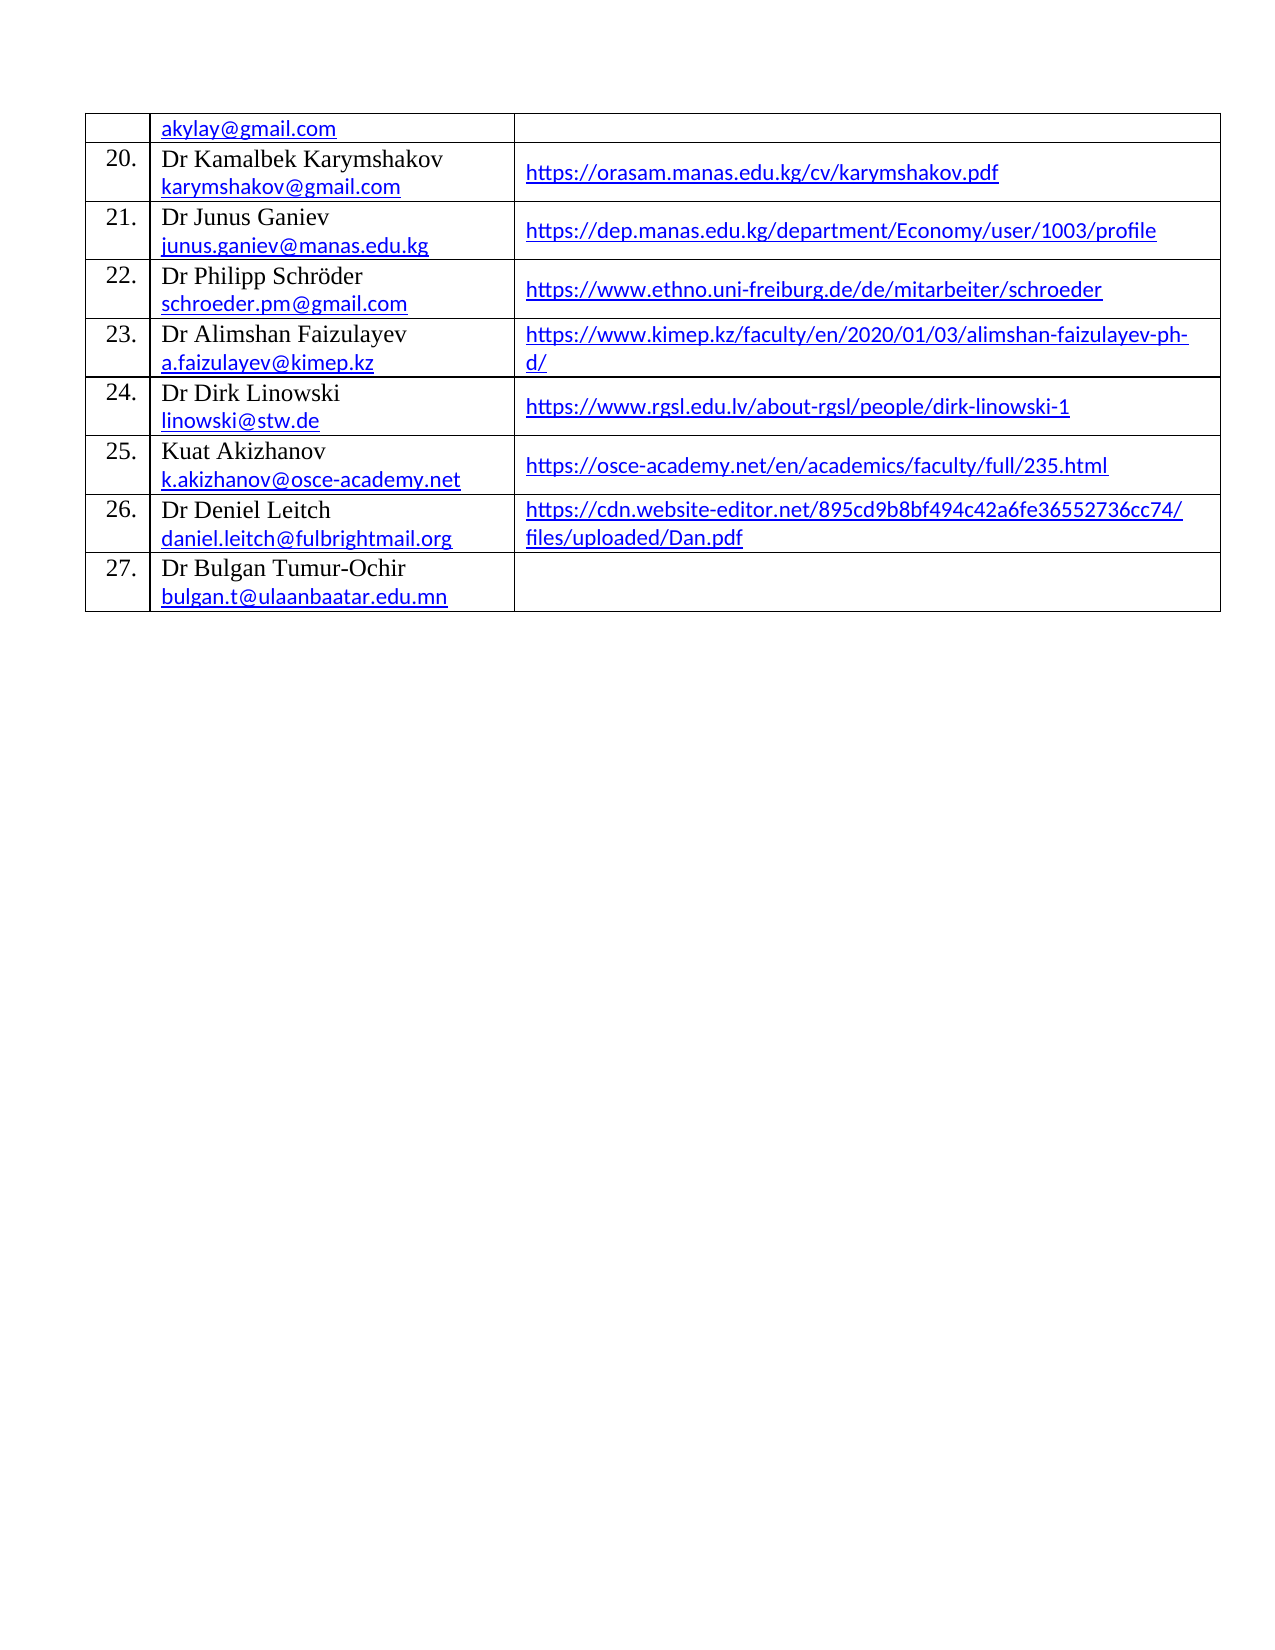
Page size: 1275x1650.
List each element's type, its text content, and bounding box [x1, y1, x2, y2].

table_cell https://cdn.website-editor.net/895cd9b8bf494c42a6fe36552736cc74/files/uploaded/Dan.pdf [515, 495, 1220, 552]
table_cell Dr Philipp Schröder schroeder.pm@gmail.com [151, 260, 514, 318]
table_cell Dr Alimshan Faizulayev a.faizulayev@kimep.kz [151, 319, 514, 376]
table_cell [86, 378, 149, 435]
table_cell Kuat Akizhanov k.akizhanov@osce-academy.net [151, 436, 514, 493]
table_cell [515, 114, 1220, 142]
table_cell Dr Kamalbek Karymshakov karymshakov@gmail.com [151, 143, 514, 201]
table_cell Dr Bulgan Tumur-Ochir bulgan.t@ulaanbaatar.edu.mn [151, 553, 514, 611]
table_cell Dr Junus Ganiev junus.ganiev@manas.edu.kg [151, 202, 514, 259]
table_cell [515, 553, 1220, 611]
table_cell https://osce-academy.net/en/academics/faculty/full/235.html [515, 436, 1220, 493]
table_cell https://www.kimep.kz/faculty/en/2020/01/03/alimshan-faizulayev-ph-d/ [515, 319, 1220, 376]
table_cell Dr Deniel Leitch daniel.leitch@fulbrightmail.org [151, 495, 514, 552]
table_cell [86, 143, 149, 201]
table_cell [151, 114, 514, 142]
table_cell [86, 260, 149, 318]
table_cell https://dep.manas.edu.kg/department/Economy/user/1003/profile [515, 202, 1220, 259]
table_cell [86, 553, 149, 611]
table_cell Dr Dirk Linowski linowski@stw.de [151, 378, 514, 435]
table_cell [86, 114, 149, 142]
table_cell [86, 436, 149, 493]
table_cell [86, 495, 149, 552]
table_cell https://orasam.manas.edu.kg/cv/karymshakov.pdf [515, 143, 1220, 201]
table_cell [86, 202, 149, 259]
table_cell https://www.rgsl.edu.lv/about-rgsl/people/dirk-linowski-1 [515, 378, 1220, 435]
table_cell https://www.ethno.uni-freiburg.de/de/mitarbeiter/schroeder [515, 260, 1220, 318]
table_cell [86, 319, 149, 376]
